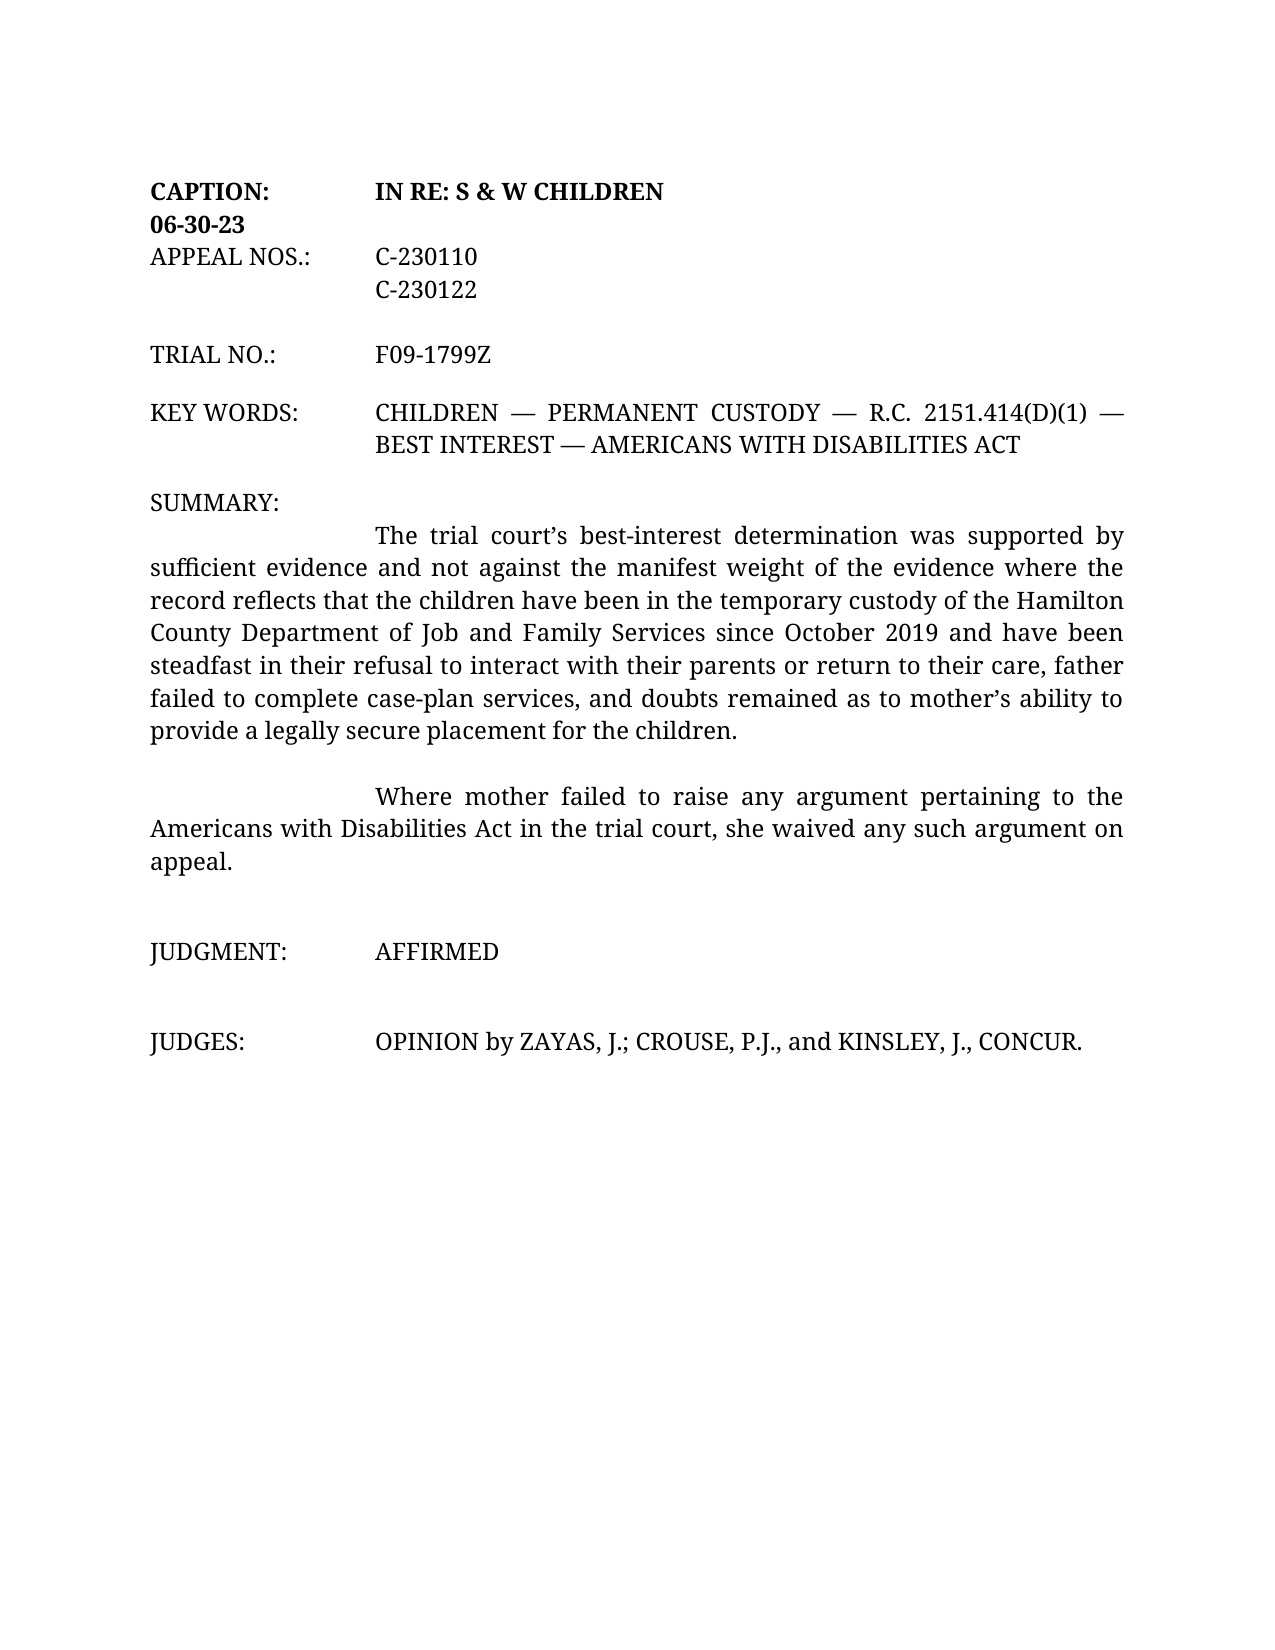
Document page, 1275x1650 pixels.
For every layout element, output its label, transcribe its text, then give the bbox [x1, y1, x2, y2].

text 06-30-23 [150, 208, 1125, 240]
text C-230122 [150, 273, 1125, 305]
text JUDGES: OPINION by ZAYAS, J.; CROUSE, P.J., and KINSLEY, J., CONCUR. [150, 1025, 1125, 1057]
text JUDGMENT: AFFIRMED [150, 935, 1125, 967]
text TRIAL NO.: F09-1799Z [150, 338, 1125, 371]
text SUMMARY: [150, 486, 1125, 518]
text KEY WORDS: CHILDREN — PERMANENT CUSTODY — R.C. 2151.414(D)(1) — BEST INTEREST — AMERICANS WITH DISABILITIES ACT [150, 396, 1125, 461]
text APPEAL NOS.: C-230110 [150, 240, 1125, 273]
subtitle CAPTION: IN RE: S & W CHILDREN [150, 175, 1125, 208]
text Where mother failed to raise any argument pertaining to the Americans with Disabilities Act in the trial court, she waived any such argument on appeal. [150, 779, 1125, 877]
text The trial court’s best-interest determination was supported by sufficient evidence and not against the manifest weight of the evidence where the record reflects that the children have been in the temporary custody of the Hamilton County Department of Job and Family Services since October 2019 and have been steadfast in their refusal to interact with their parents or return to their care, father failed to complete case-plan services, and doubts remained as to mother’s ability to provide a legally secure placement for the children. [150, 518, 1125, 747]
